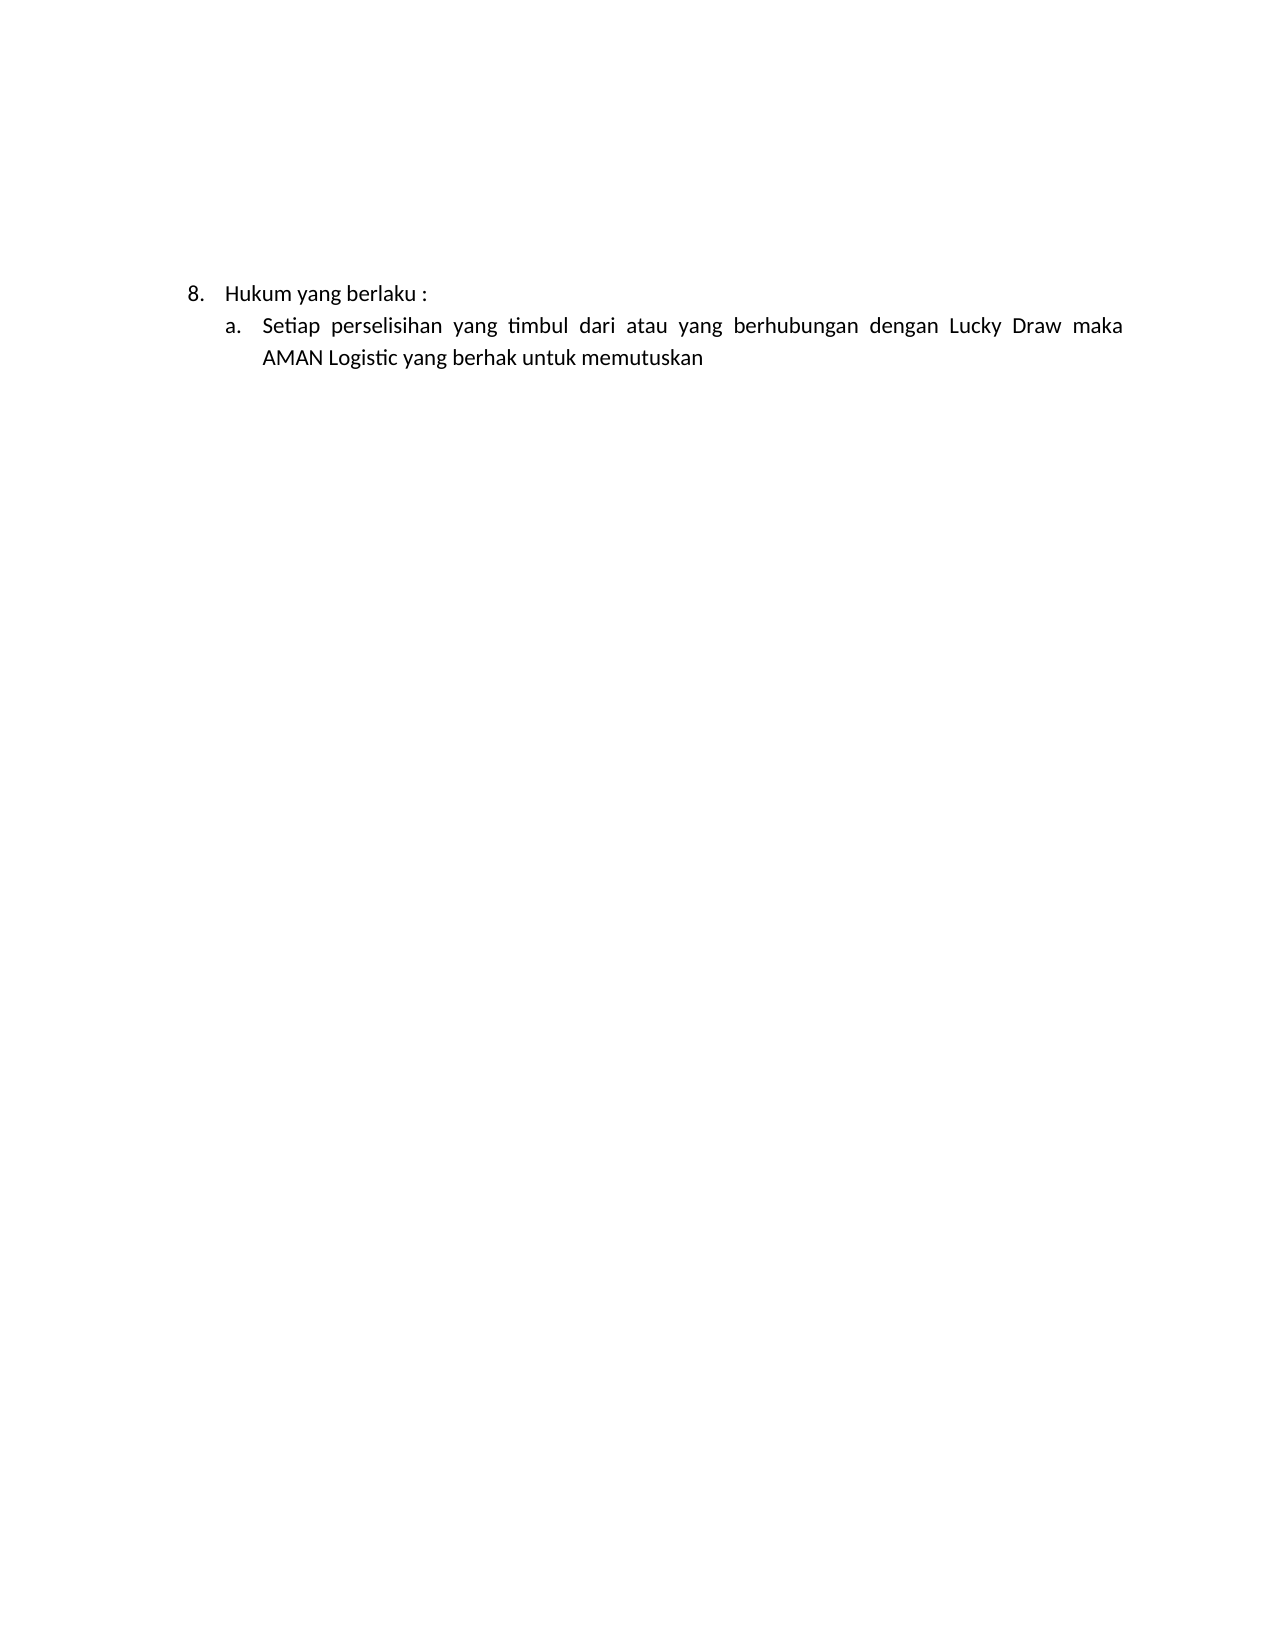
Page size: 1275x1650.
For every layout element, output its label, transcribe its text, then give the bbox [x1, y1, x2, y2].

list Setiap perselisihan yang timbul dari atau yang berhubungan dengan Lucky Draw maka AMAN Logistic yang berhak untuk memutuskan [225, 311, 1125, 371]
list Hukum yang berlaku : [187, 279, 1125, 307]
